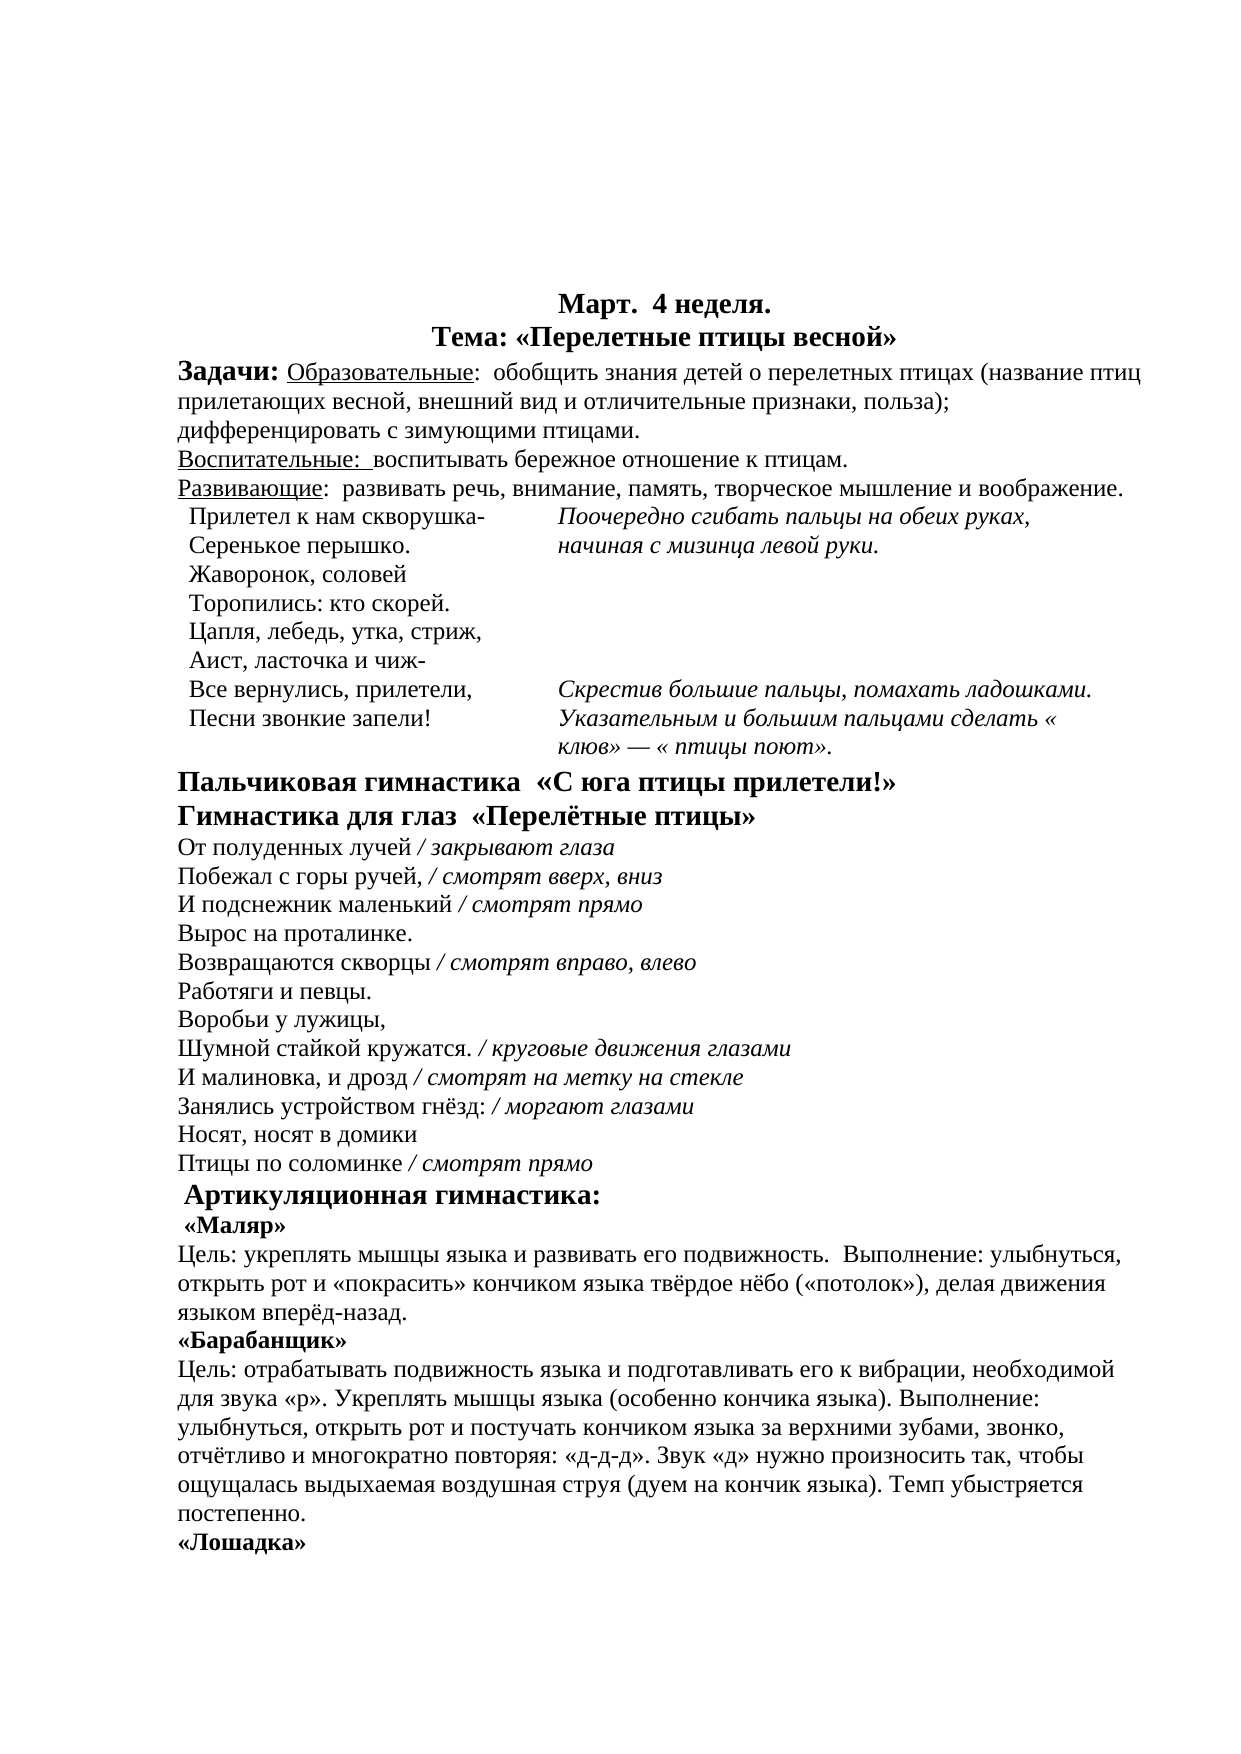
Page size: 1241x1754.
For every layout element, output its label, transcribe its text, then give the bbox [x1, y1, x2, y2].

text И малиновка, и дрозд / смотрят на метку на стекле [177, 1062, 1152, 1091]
text Пальчиковая гимнастика «С юга птицы прилетели!» Гимнастика для глаз «Перелётные птицы» [177, 760, 1152, 832]
text От полуденных лучей / закрывают глаза [177, 832, 1152, 861]
text Задачи: Образовательные: обобщить знания детей о перелетных птицах (название птиц прилетающих весной, внешний вид и отличительные признаки, польза); дифференцировать с зимующими птицами. [177, 353, 1152, 444]
text «Маляр» [177, 1211, 1152, 1239]
text И подснежник маленький / смотрят прямо [177, 889, 1152, 918]
text Работяги и певцы. [177, 976, 1152, 1004]
text Цель: отрабатывать подвижность языка и подготавливать его к вибрации, необходимой для звука «р». Укреплять мышцы языка (особенно кончика языка). Выполнение: улыбнуться, открыть рот и постучать кончиком языка за верхними зубами, звонко, отчётливо и многократно повторяя: «д-д-д». Звук «д» нужно произносить так, чтобы ощущалась выдыхаемая воздушная струя (дуем на кончик языка). Темп убыстряется постепенно. [177, 1354, 1152, 1527]
text «Лошадка» [177, 1527, 1152, 1556]
text Воробьи у лужицы, [177, 1004, 1152, 1033]
text «Барабанщик» [177, 1326, 1152, 1354]
text Вырос на проталинке. [177, 918, 1152, 947]
text Побежал с горы ручей, / смотрят вверх, вниз [177, 861, 1152, 889]
table_header Прилетел к нам скворушка- Серенькое перышко. Жаворонок, соловей Торопились: кто скорей. Цапля, лебедь, утка, стриж, Аист, ласточка и чиж- Все вернулись, прилетели, Песни звонкие запели! [177, 501, 546, 760]
text Носят, носят в домики [177, 1119, 1152, 1148]
text Птицы по соломинке / смотрят прямо [177, 1148, 1152, 1177]
text Тема: «Перелетные птицы весной» [177, 319, 1152, 353]
text Цель: укреплять мышцы языка и развивать его подвижность. Выполнение: улыбнуться, открыть рот и «покрасить» кончиком языка твёрдое нёбо («потолок»), делая движения языком вперёд-назад. [177, 1239, 1152, 1326]
text Шумной стайкой кружатся. / круговые движения глазами [177, 1033, 1152, 1062]
text Возвращаются скворцы / смотрят вправо, влево [177, 947, 1152, 976]
text Воспитательные: воспитывать бережное отношение к птицам. [177, 444, 1152, 473]
table_header Поочередно сгибать пальцы на обеих руках, начиная с мизинца левой руки. Скрестив большие пальцы, помахать ладошками. Указательным и большим пальцами сделать « клюв» — « птицы поют». [546, 501, 1107, 760]
text Занялись устройством гнёзд: / моргают глазами [177, 1091, 1152, 1119]
text Март. 4 неделя. [177, 286, 1152, 319]
text Развивающие: развивать речь, внимание, память, творческое мышление и воображение. [177, 473, 1152, 501]
text Артикуляционная гимнастика: [177, 1177, 1152, 1211]
